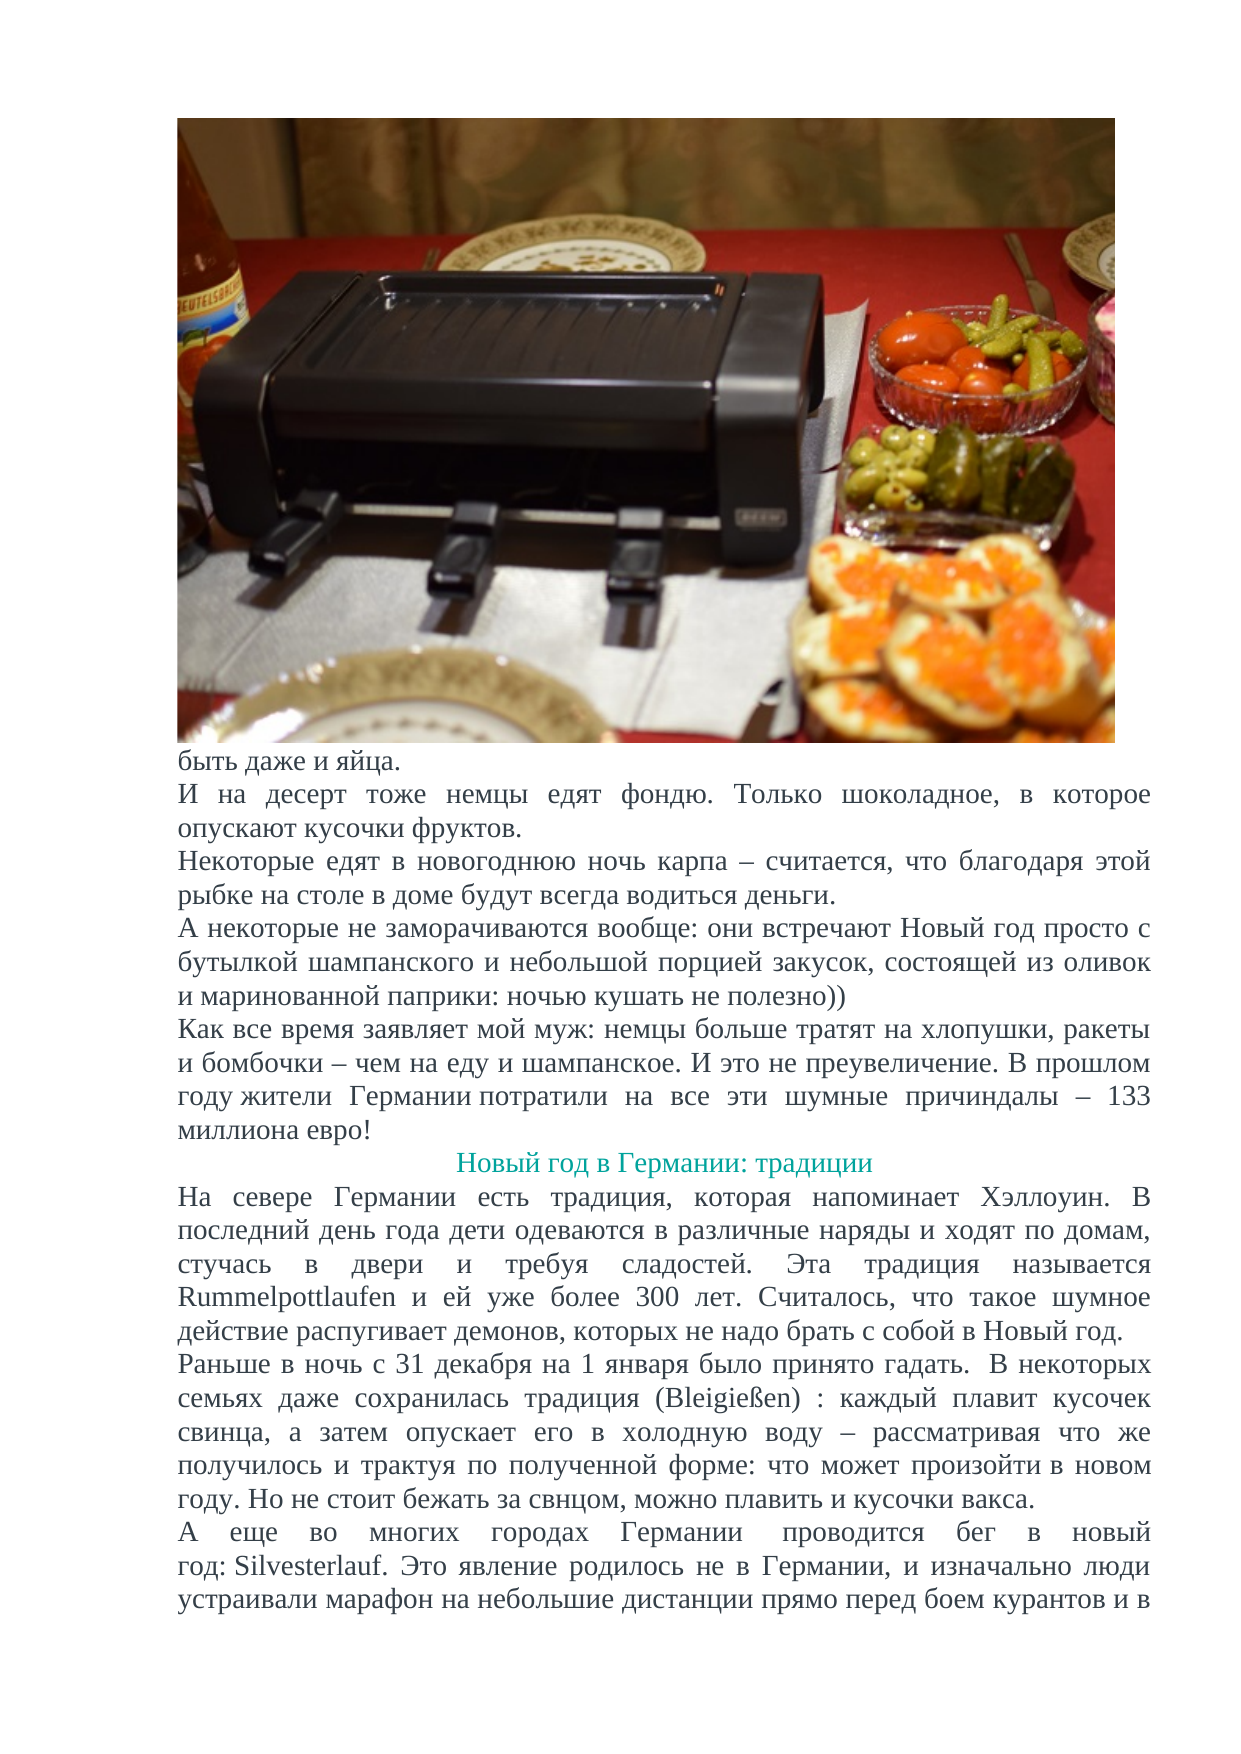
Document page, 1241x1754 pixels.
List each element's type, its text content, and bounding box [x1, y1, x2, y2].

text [177, 118, 1152, 776]
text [177, 1514, 1152, 1615]
text Как все время заявляет мой муж: немцы больше тратят на хлопушки, ракеты и бомбочки – чем на еду и шампанское. И это не преувеличение. В прошлом году жители Германии потратили на все эти шумные причиндалы – 133 миллиона евро! [177, 1011, 1152, 1145]
text Раньше в ночь с 31 декабря на 1 января было принято гадать. В некоторых семьях даже сохранилась традиция (Bleigießen) : каждый плавит кусочек свинца, а затем опускает его в холодную воду – рассматривая что же получилось и трактуя по полученной форме: что может произойти в новом году. Но не стоит бежать за свнцом, можно плавить и кусочки вакса. [177, 1347, 1152, 1514]
text На севере Германии есть традиция, которая напоминает Хэллоуин. В последний день года дети одеваются в различные наряды и ходят по домам, стучась в двери и требуя сладостей. Эта традиция называется Rummelpottlaufen и ей уже более 300 лет. Считалось, что такое шумное действие распугивает демонов, которых не надо брать с собой в Новый год. [177, 1179, 1152, 1347]
picture [177, 118, 1115, 743]
text Некоторые едят в новогоднюю ночь карпа – считается, что благодаря этой рыбке на столе в доме будут всегда водиться деньги. [177, 843, 1152, 911]
text А некоторые не заморачиваются вообще: они встречают Новый год просто с бутылкой шампанского и небольшой порцией закусок, состоящей из оливок и маринованной паприки: ночью кушать не полезно)) [177, 911, 1152, 1011]
text И на десерт тоже немцы едят фондю. Только шоколадное, в которое опускают кусочки фруктов. [177, 776, 1152, 843]
subtitle Новый год в Германии: традиции [177, 1145, 1152, 1179]
